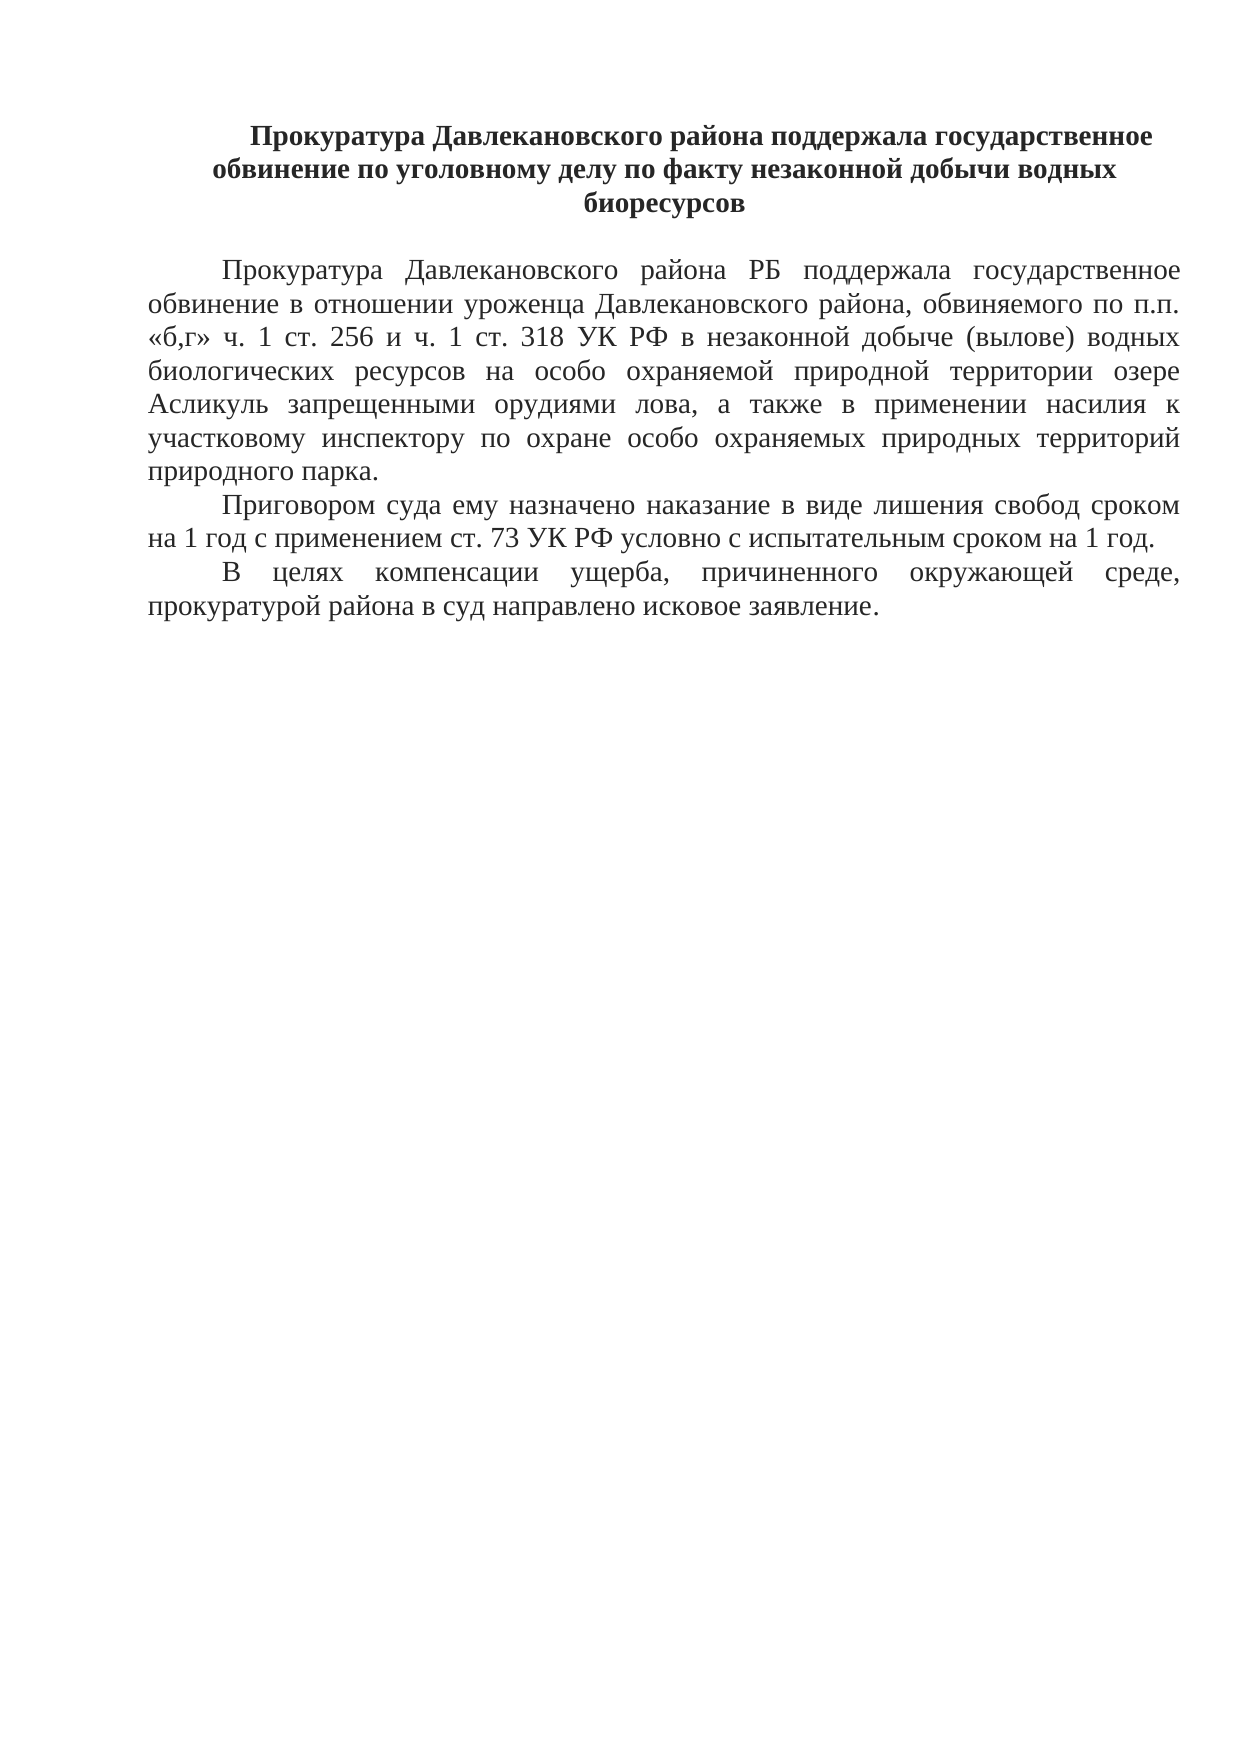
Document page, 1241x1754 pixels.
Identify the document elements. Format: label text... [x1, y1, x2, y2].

text Прокуратура Давлекановского района поддержала государственное обвинение по уголовному делу по факту незаконной добычи водных биоресурсов [148, 118, 1181, 219]
text В целях компенсации ущерба, причиненного окружающей среде, прокуратурой района в суд направлено исковое заявление. [148, 554, 1181, 621]
text Прокуратура Давлекановского района РБ поддержала государственное обвинение в отношении уроженца Давлекановского района, обвиняемого по п.п. «б,г» ч. 1 ст. 256 и ч. 1 ст. 318 УК РФ в незаконной добыче (вылове) водных биологических ресурсов на особо охраняемой природной территории озере Асликуль запрещенными орудиями лова, а также в применении насилия к участковому инспектору по охране особо охраняемых природных территорий природного парка. [148, 252, 1181, 487]
text Приговором суда ему назначено наказание в виде лишения свобод сроком на 1 год с применением ст. 73 УК РФ условно с испытательным сроком на 1 год. [148, 487, 1181, 554]
